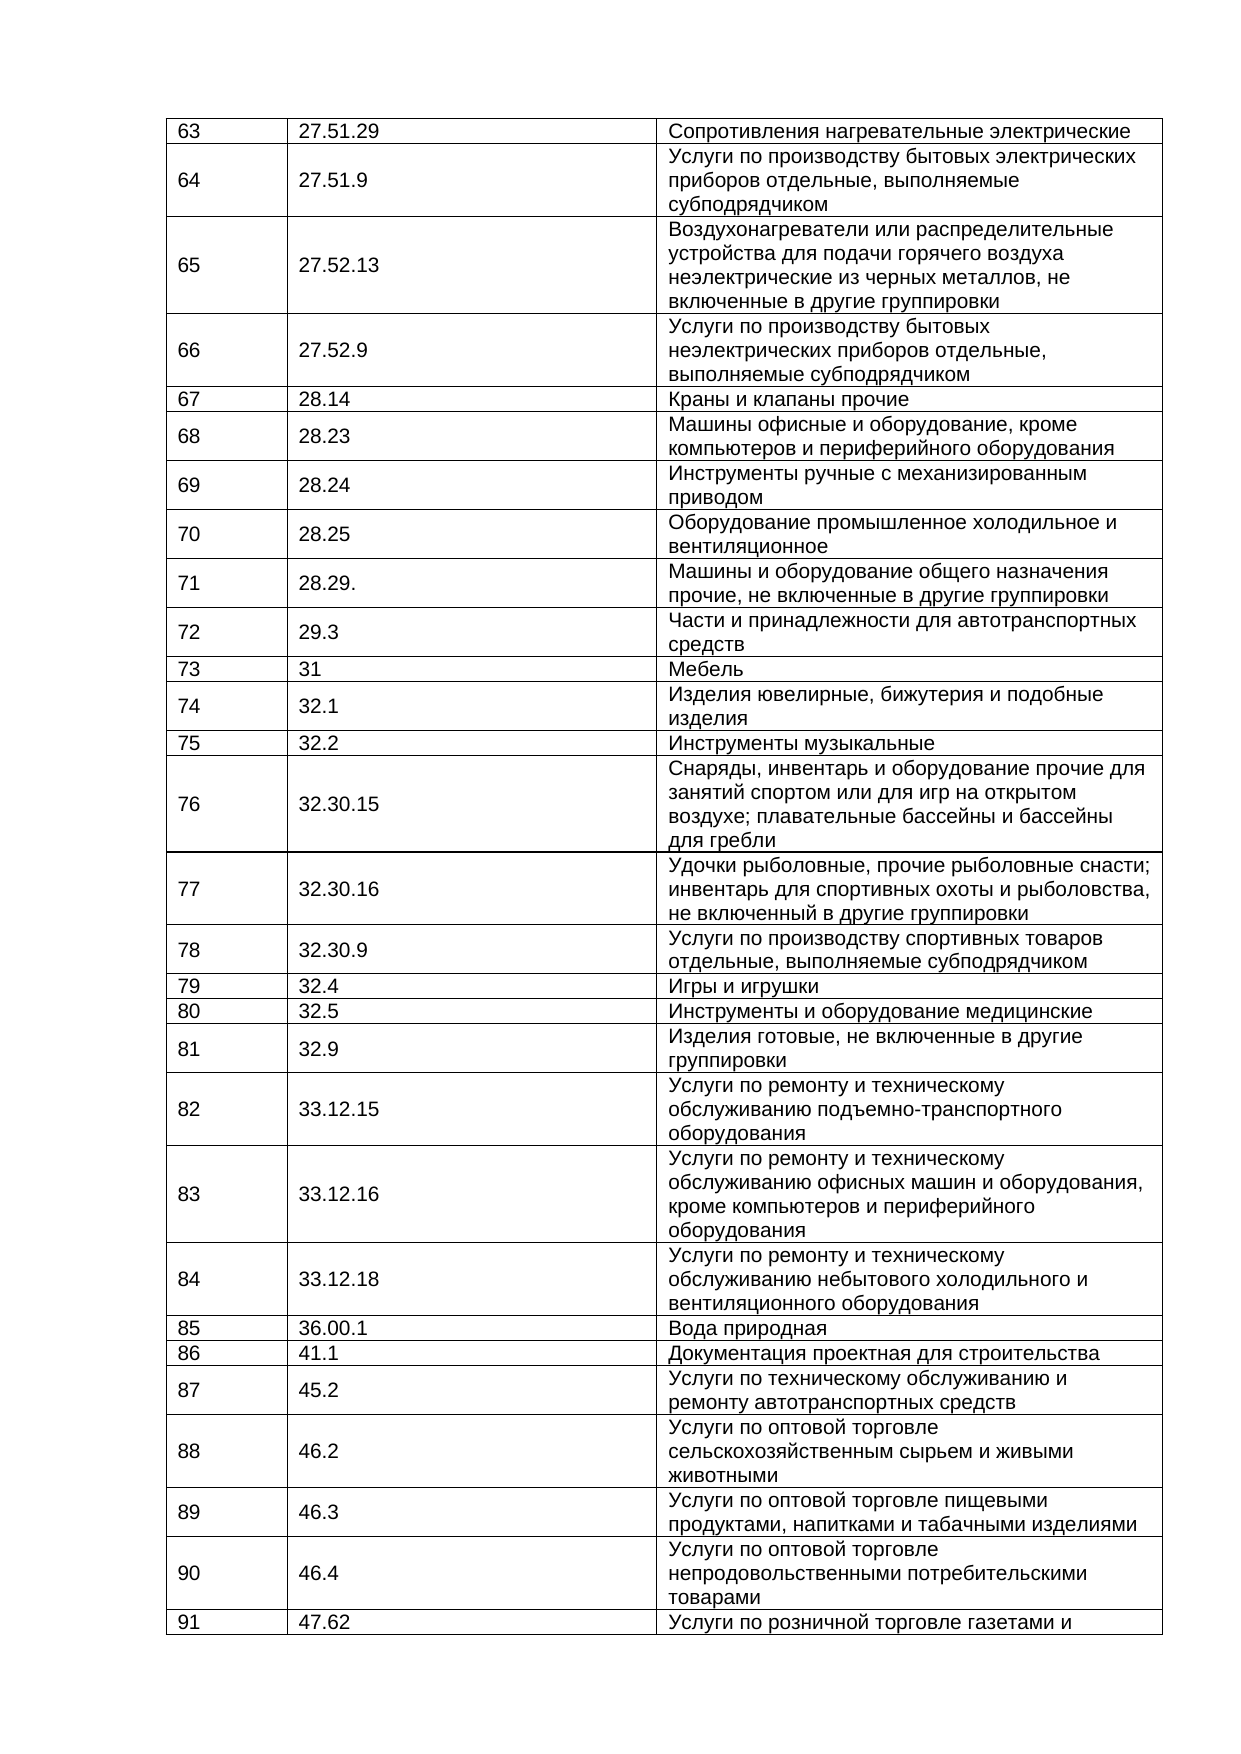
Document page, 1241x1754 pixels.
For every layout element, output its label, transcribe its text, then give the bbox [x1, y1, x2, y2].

table_cell 68 [167, 412, 287, 460]
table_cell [657, 1610, 1162, 1634]
table_cell 77 [167, 853, 287, 924]
table_cell 65 [167, 217, 287, 313]
table_cell 84 [167, 1243, 287, 1315]
table_cell 88 [167, 1415, 287, 1487]
table_cell Краны и клапаны прочие [657, 387, 1162, 411]
table_cell 27.52.9 [288, 314, 656, 386]
table_cell 33.12.16 [288, 1146, 656, 1242]
table_cell 32.1 [288, 682, 656, 729]
table_cell 86 [167, 1341, 287, 1365]
table_cell 36.00.1 [288, 1316, 656, 1340]
table_cell 27.51.29 [288, 119, 656, 143]
table_cell 66 [167, 314, 287, 386]
table_cell 33.12.18 [288, 1243, 656, 1315]
table_cell 46.2 [288, 1415, 656, 1487]
table_cell 32.5 [288, 999, 656, 1023]
table_cell 69 [167, 461, 287, 509]
table_cell 79 [167, 974, 287, 998]
table_cell Услуги по производству бытовых неэлектрических приборов отдельные, выполняемые субподрядчиком [657, 314, 1162, 386]
table_cell Части и принадлежности для автотранспортных средств [657, 608, 1162, 656]
table_cell Инструменты ручные с механизированным приводом [657, 461, 1162, 509]
table_cell 32.30.15 [288, 756, 656, 851]
table_cell 32.9 [288, 1024, 656, 1072]
table_cell 32.4 [288, 974, 656, 998]
table_cell 29.3 [288, 608, 656, 656]
table_cell 28.14 [288, 387, 656, 411]
table_cell Воздухонагреватели или распределительные устройства для подачи горячего воздуха неэлектрические из черных металлов, не включенные в другие группировки [657, 217, 1162, 313]
table_cell 81 [167, 1024, 287, 1072]
table_cell 28.23 [288, 412, 656, 460]
table_cell Услуги по техническому обслуживанию и ремонту автотранспортных средств [657, 1366, 1162, 1414]
table_cell 28.24 [288, 461, 656, 509]
table_cell 45.2 [288, 1366, 656, 1414]
table_cell 71 [167, 559, 287, 607]
table_cell Игры и игрушки [657, 974, 1162, 998]
table_cell 76 [167, 756, 287, 851]
table_cell Вода природная [657, 1316, 1162, 1340]
table_cell 89 [167, 1488, 287, 1536]
table_cell 87 [167, 1366, 287, 1414]
table_cell Инструменты и оборудование медицинские [657, 999, 1162, 1023]
table_cell 74 [167, 682, 287, 729]
table_cell 41.1 [288, 1341, 656, 1365]
table_cell Услуги по ремонту и техническому обслуживанию офисных машин и оборудования, кроме компьютеров и периферийного оборудования [657, 1146, 1162, 1242]
table_cell 63 [167, 119, 287, 143]
table_cell 80 [167, 999, 287, 1023]
table_cell Снаряды, инвентарь и оборудование прочие для занятий спортом или для игр на открытом воздухе; плавательные бассейны и бассейны для гребли [657, 756, 1162, 851]
table_cell Мебель [657, 657, 1162, 681]
table_cell 82 [167, 1073, 287, 1145]
table_cell 78 [167, 925, 287, 973]
table_cell 85 [167, 1316, 287, 1340]
table_cell 72 [167, 608, 287, 656]
table_cell 28.25 [288, 510, 656, 558]
table_cell 27.52.13 [288, 217, 656, 313]
table_cell Машины офисные и оборудование, кроме компьютеров и периферийного оборудования [657, 412, 1162, 460]
table_cell 67 [167, 387, 287, 411]
table_cell 70 [167, 510, 287, 558]
table_cell 73 [167, 657, 287, 681]
table_cell Инструменты музыкальные [657, 731, 1162, 754]
table_cell Услуги по оптовой торговле пищевыми продуктами, напитками и табачными изделиями [657, 1488, 1162, 1536]
table_cell 31 [288, 657, 656, 681]
table_cell Машины и оборудование общего назначения прочие, не включенные в другие группировки [657, 559, 1162, 607]
table_cell 27.51.9 [288, 144, 656, 216]
table_cell 47.62 [288, 1610, 656, 1634]
table_cell 75 [167, 731, 287, 754]
table_cell Услуги по оптовой торговле непродовольственными потребительскими товарами [657, 1537, 1162, 1609]
table_cell Услуги по ремонту и техническому обслуживанию небытового холодильного и вентиляционного оборудования [657, 1243, 1162, 1315]
table_cell Изделия готовые, не включенные в другие группировки [657, 1024, 1162, 1072]
table_cell 32.30.9 [288, 925, 656, 973]
table_cell 91 [167, 1610, 287, 1634]
table_cell 33.12.15 [288, 1073, 656, 1145]
table_cell Услуги по оптовой торговле сельскохозяйственным сырьем и живыми животными [657, 1415, 1162, 1487]
table_cell 28.29. [288, 559, 656, 607]
table_cell Сопротивления нагревательные электрические [657, 119, 1162, 143]
table_cell 64 [167, 144, 287, 216]
table_cell 46.3 [288, 1488, 656, 1536]
table_cell 83 [167, 1146, 287, 1242]
table_cell 32.2 [288, 731, 656, 754]
table_cell Удочки рыболовные, прочие рыболовные снасти; инвентарь для спортивных охоты и рыболовства, не включенный в другие группировки [657, 853, 1162, 924]
table_cell 46.4 [288, 1537, 656, 1609]
table_cell Оборудование промышленное холодильное и вентиляционное [657, 510, 1162, 558]
table_cell Услуги по производству спортивных товаров отдельные, выполняемые субподрядчиком [657, 925, 1162, 973]
table_cell Услуги по ремонту и техническому обслуживанию подъемно-транспортного оборудования [657, 1073, 1162, 1145]
table_cell Услуги по производству бытовых электрических приборов отдельные, выполняемые субподрядчиком [657, 144, 1162, 216]
table_cell 90 [167, 1537, 287, 1609]
table_cell 32.30.16 [288, 853, 656, 924]
table_cell Изделия ювелирные, бижутерия и подобные изделия [657, 682, 1162, 729]
table_cell Документация проектная для строительства [657, 1341, 1162, 1365]
